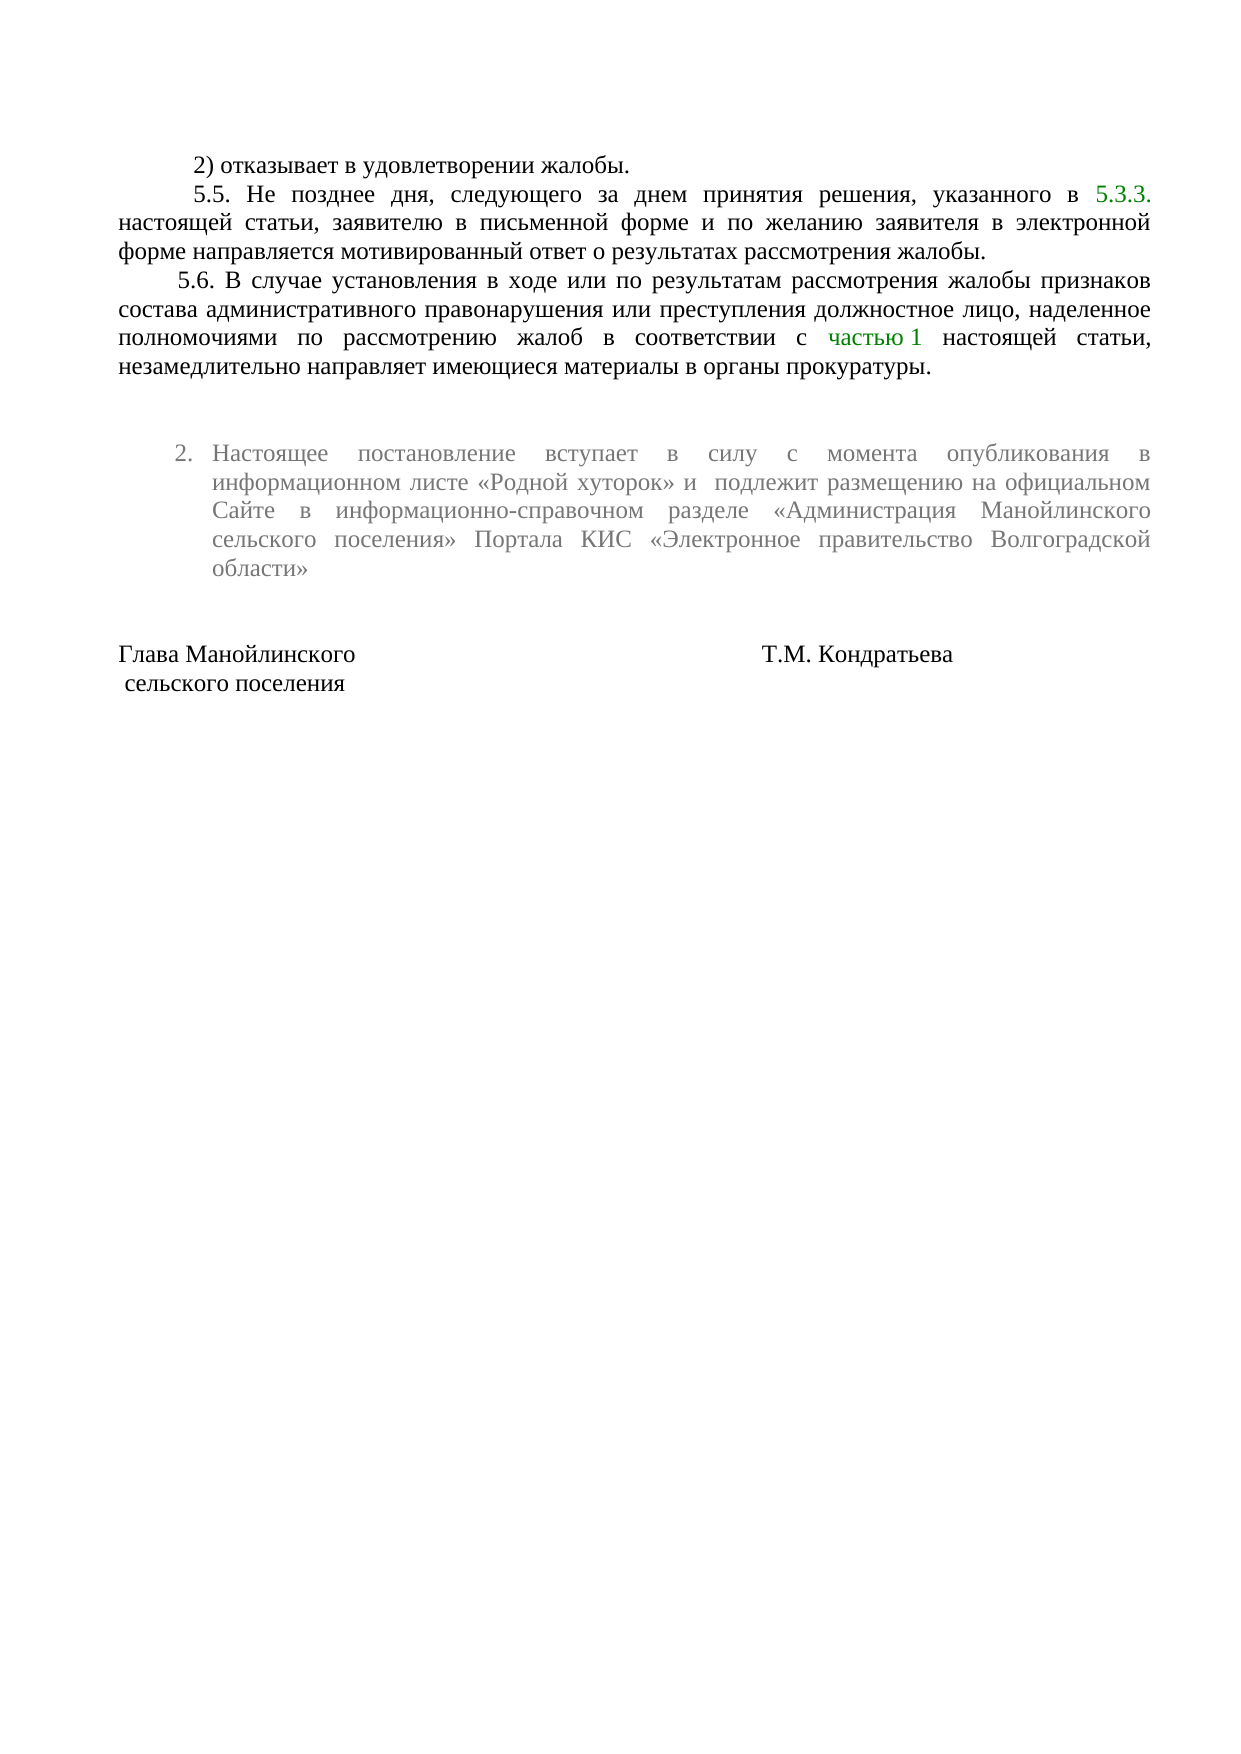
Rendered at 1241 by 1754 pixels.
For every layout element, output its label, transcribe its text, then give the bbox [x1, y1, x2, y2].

text 5.5. Не позднее дня, следующего за днем принятия решения, указанного в 5.3.3. настоящей статьи, заявителю в письменной форме и по желанию заявителя в электронной форме направляется мотивированный ответ о результатах рассмотрения жалобы. [118, 179, 1152, 265]
list Настоящее постановление вступает в силу с момента опубликования в информационном листе «Родной хуторок» и подлежит размещению на официальном Сайте в информационно-справочном разделе «Администрация Манойлинского сельского поселения» Портала КИС «Электронное правительство Волгоградской области» [174, 438, 1152, 582]
text 5.6. В случае установления в ходе или по результатам рассмотрения жалобы признаков состава административного правонарушения или преступления должностное лицо, наделенное полномочиями по рассмотрению жалоб в соответствии с частью 1 настоящей статьи, незамедлительно направляет имеющиеся материалы в органы прокуратуры. [118, 265, 1152, 380]
text 2) отказывает в удовлетворении жалобы. [118, 150, 1152, 179]
text сельского поселения [118, 668, 1152, 697]
text Глава Манойлинского Т.М. Кондратьева [118, 639, 1152, 668]
